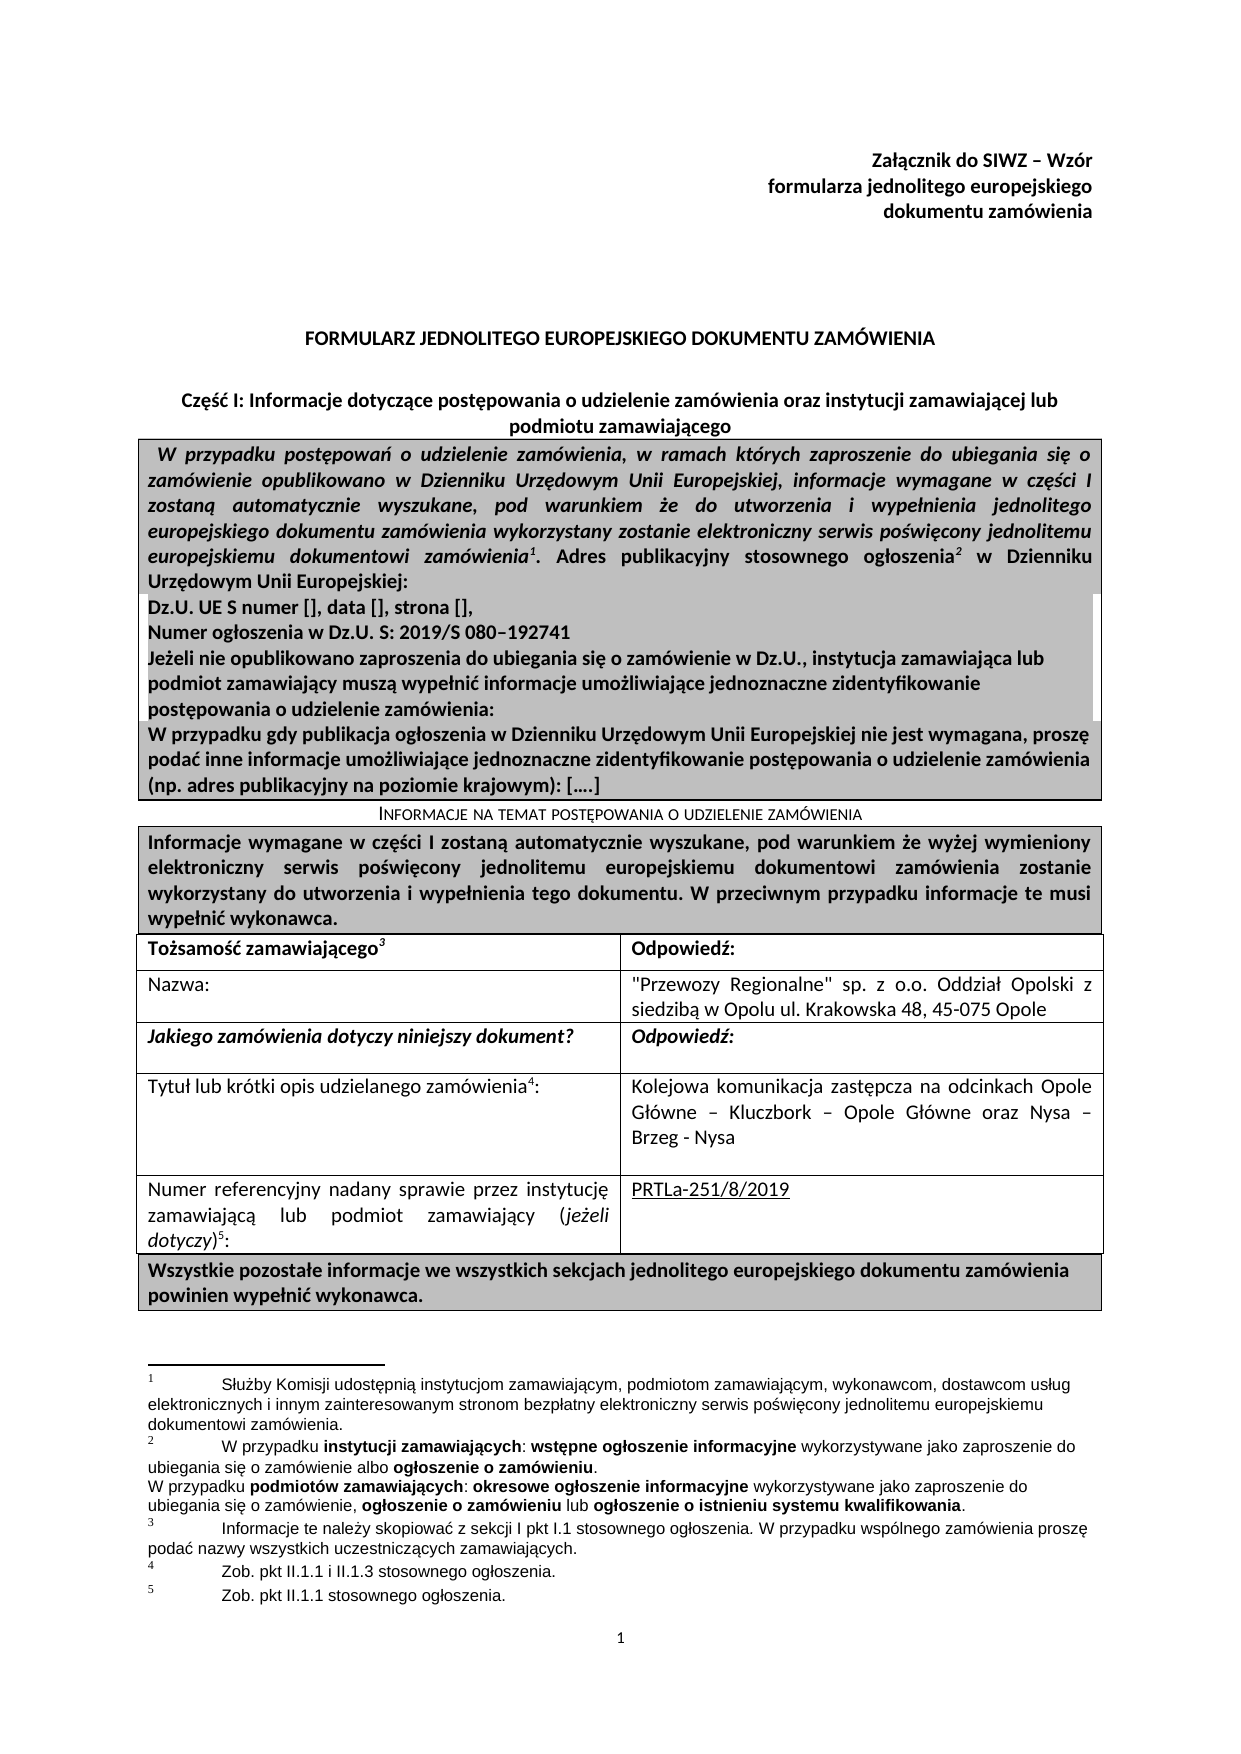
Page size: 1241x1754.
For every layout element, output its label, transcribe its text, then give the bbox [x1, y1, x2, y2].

table_header Tożsamość zamawiającego [137, 935, 620, 970]
text Załącznik do SIWZ – Wzór formularza jednolitego europejskiego dokumentu zamówienia [738, 148, 1093, 224]
text Dz.U. UE S numer [], data [], strona [], [148, 594, 1093, 619]
text W przypadku postępowań o udzielenie zamówienia, w ramach których zaproszenie do ubiegania się o zamówienie opublikowano w Dzienniku Urzędowym Unii Europejskiej, informacje wymagane w części I zostaną automatycznie wyszukane, pod warunkiem że do utworzenia i wypełnienia jednolitego europejskiego dokumentu zamówienia wykorzystany zostanie elektroniczny serwis poświęcony jednolitemu europejskiemu dokumentowi zamówienia. Adres publikacyjny stosownego ogłoszenia w Dzienniku Urzędowym Unii Europejskiej: [139, 440, 1101, 594]
text Część I: Informacje dotyczące postępowania o udzielenie zamówienia oraz instytucji zamawiającej lub podmiotu zamawiającego [148, 388, 1093, 438]
text Jeżeli nie opublikowano zaproszenia do ubiegania się o zamówienie w Dz.U., instytucja zamawiająca lub podmiot zamawiający muszą wypełnić informacje umożliwiające jednoznaczne zidentyfikowanie postępowania o udzielenie zamówienia: [148, 645, 1093, 718]
text W przypadku gdy publikacja ogłoszenia w Dzienniku Urzędowym Unii Europejskiej nie jest wymagana, proszę podać inne informacje umożliwiające jednoznaczne zidentyfikowanie postępowania o udzielenie zamówienia (np. adres publikacyjny na poziomie krajowym): [….] [139, 718, 1101, 799]
table_cell Kolejowa komunikacja zastępcza na odcinkach Opole Główne – Kluczbork – Opole Główne oraz Nysa – Brzeg - Nysa [621, 1074, 1103, 1175]
text Wszystkie pozostałe informacje we wszystkich sekcjach jednolitego europejskiego dokumentu zamówienia powinien wypełnić wykonawca. [139, 1255, 1101, 1310]
text FORMULARZ JEDNOLITEGO EUROPEJSKIEGO DOKUMENTU ZAMÓWIENIA [148, 325, 1093, 350]
text Numer ogłoszenia w Dz.U. S: 2019/S 080–192741 [148, 619, 1093, 645]
table_cell Odpowiedź: [621, 1023, 1103, 1073]
table_cell "Przewozy Regionalne" sp. z o.o. Oddział Opolski z siedzibą w Opolu ul. Krakowska 48, 45-075 Opole [621, 971, 1103, 1022]
table_cell Numer referencyjny nadany sprawie przez instytucję zamawiającą lub podmiot zamawiający (jeżeli dotyczy): [137, 1176, 620, 1253]
table_cell Tytuł lub krótki opis udzielanego zamówienia: [137, 1074, 620, 1175]
text Informacje na temat postępowania o udzielenie zamówienia [148, 801, 1093, 826]
table_cell Nazwa: [137, 971, 620, 1022]
text Informacje wymagane w części I zostaną automatycznie wyszukane, pod warunkiem że wyżej wymieniony elektroniczny serwis poświęcony jednolitemu europejskiemu dokumentowi zamówienia zostanie wykorzystany do utworzenia i wypełnienia tego dokumentu. W przeciwnym przypadku informacje te musi wypełnić wykonawca. [139, 827, 1101, 933]
table_cell Jakiego zamówienia dotyczy niniejszy dokument? [137, 1023, 620, 1073]
table_header Odpowiedź: [621, 935, 1103, 970]
table_cell PRTLa-251/8/2019 [621, 1176, 1103, 1253]
